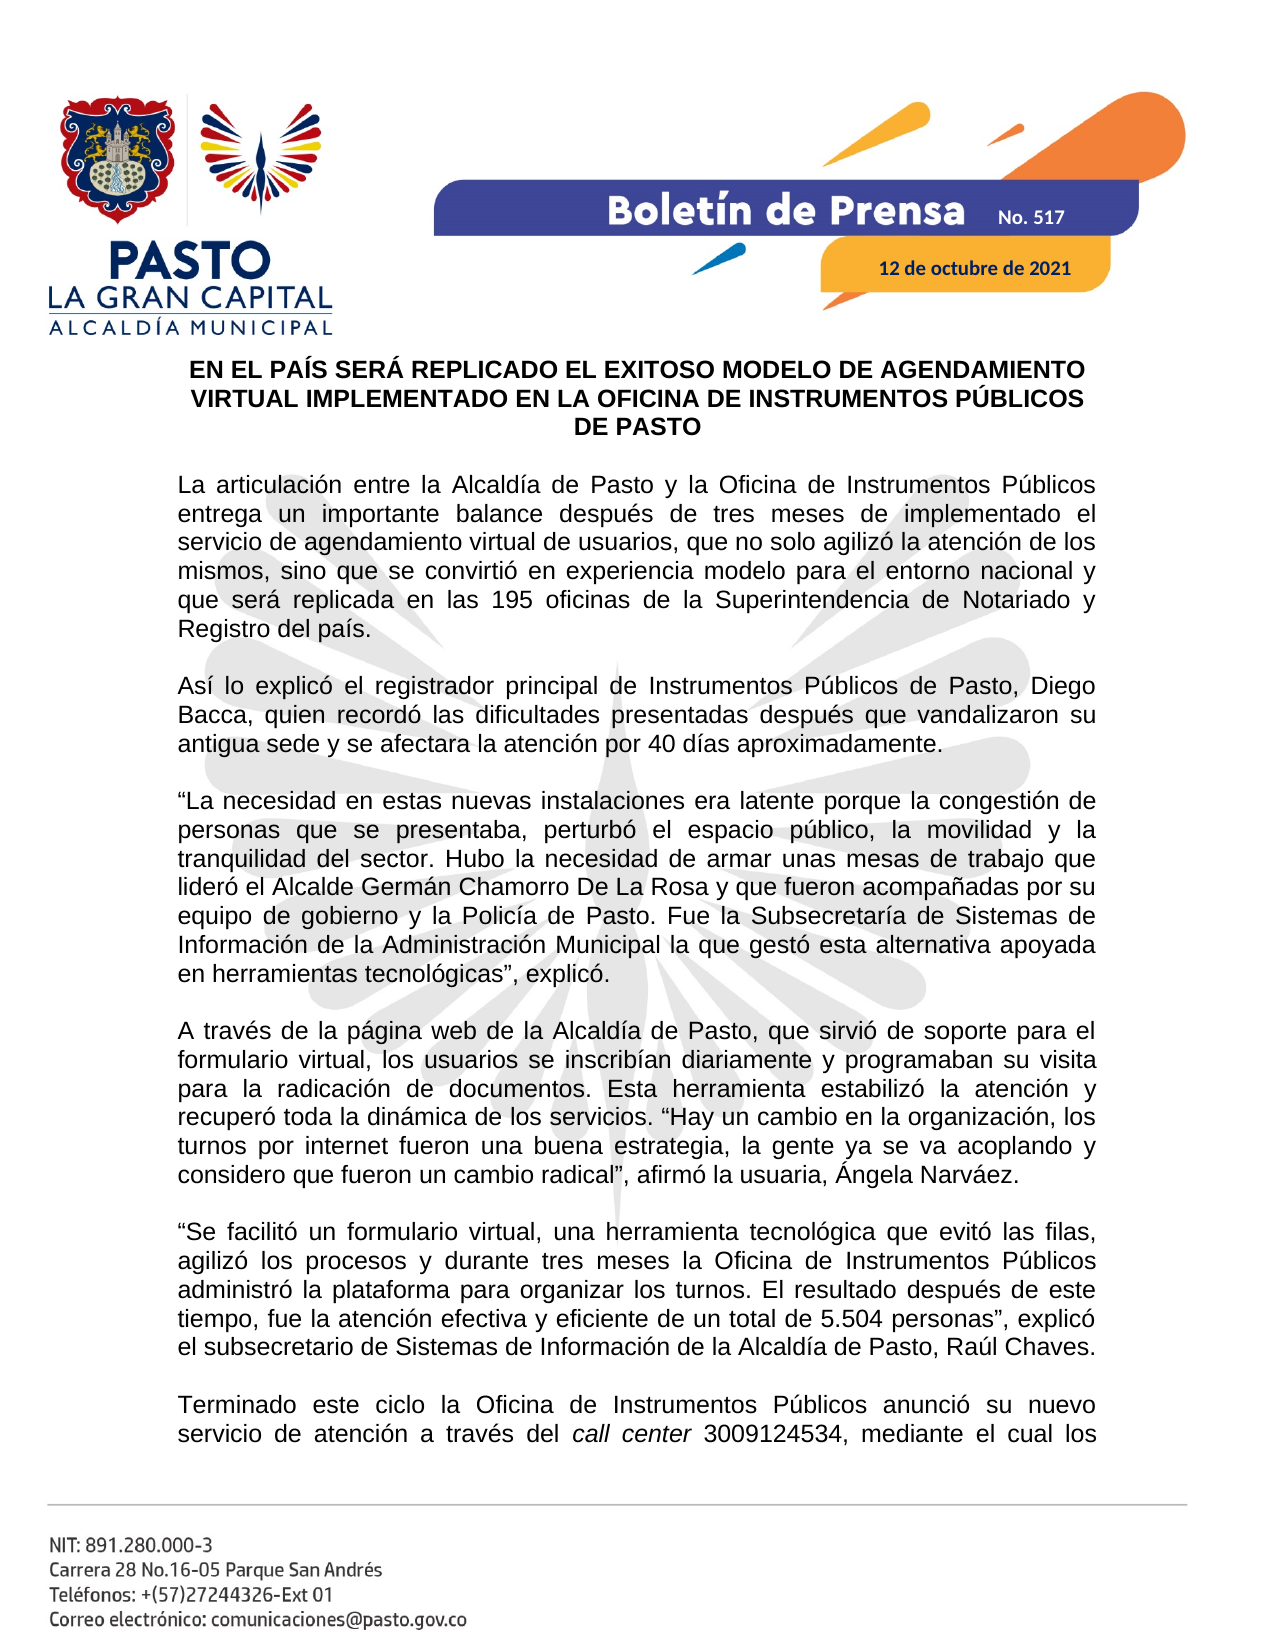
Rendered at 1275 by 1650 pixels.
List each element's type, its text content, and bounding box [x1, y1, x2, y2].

text EN EL PAÍS SERÁ REPLICADO EL EXITOSO MODELO DE AGENDAMIENTO VIRTUAL IMPLEMENTADO EN LA OFICINA DE INSTRUMENTOS PÚBLICOS DE PASTO [177, 355, 1098, 441]
text “Se facilitó un formulario virtual, una herramienta tecnológica que evitó las filas, agilizó los procesos y durante tres meses la Oficina de Instrumentos Públicos administró la plataforma para organizar los turnos. El resultado después de este tiempo, fue la atención efectiva y eficiente de un total de 5.504 personas”, explicó el subsecretario de Sistemas de Información de la Alcaldía de Pasto, Raúl Chaves. [177, 1217, 1098, 1361]
text A través de la página web de la Alcaldía de Pasto, que sirvió de soporte para el formulario virtual, los usuarios se inscribían diariamente y programaban su visita para la radicación de documentos. Esta herramienta estabilizó la atención y recuperó toda la dinámica de los servicios. “Hay un cambio en la organización, los turnos por internet fueron una buena estrategia, la gente ya se va acoplando y considero que fueron un cambio radical”, afirmó la usuaria, Ángela Narváez. [177, 1016, 1098, 1188]
text La articulación entre la Alcaldía de Pasto y la Oficina de Instrumentos Públicos entrega un importante balance después de tres meses de implementado el servicio de agendamiento virtual de usuarios, que no solo agilizó la atención de los mismos, sino que se convirtió en experiencia modelo para el entorno nacional y que será replicada en las 195 oficinas de la Superintendencia de Notariado y Registro del país. [177, 470, 1098, 642]
text “La necesidad en estas nuevas instalaciones era latente porque la congestión de personas que se presentaba, perturbó el espacio público, la movilidad y la tranquilidad del sector. Hubo la necesidad de armar unas mesas de trabajo que lideró el Alcalde Germán Chamorro De La Rosa y que fueron acompañadas por su equipo de gobierno y la Policía de Pasto. Fue la Subsecretaría de Sistemas de Información de la Administración Municipal la que gestó esta alternativa apoyada en herramientas tecnológicas”, explicó. [177, 786, 1098, 987]
text Así lo explicó el registrador principal de Instrumentos Públicos de Pasto, Diego Bacca, quien recordó las dificultades presentadas después que vandalizaron su antigua sede y se afectara la atención por 40 días aproximadamente. [177, 671, 1098, 757]
text No. 517 [915, 204, 1098, 230]
picture [0, 2, 1275, 1650]
text 12 de octubre de 2021 [841, 255, 1098, 281]
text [177, 1390, 1098, 1447]
